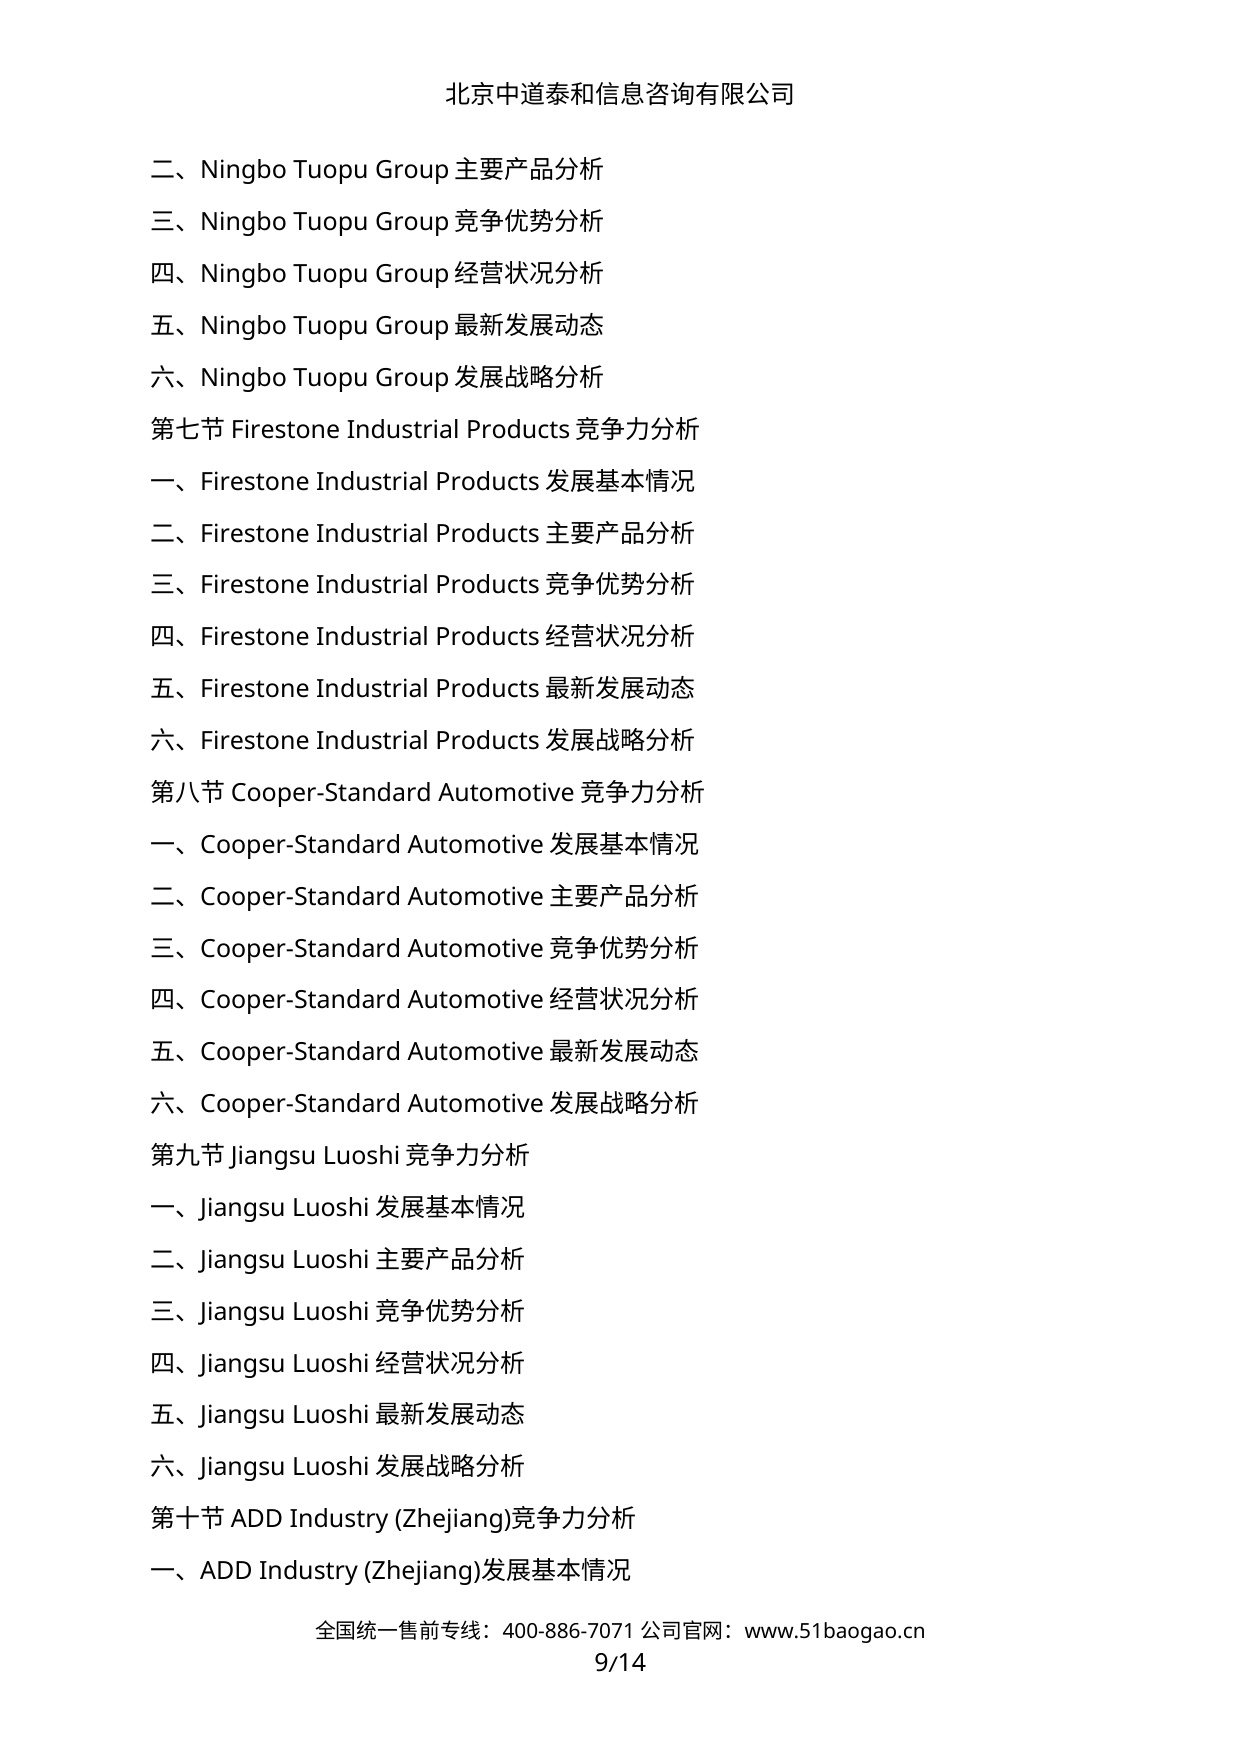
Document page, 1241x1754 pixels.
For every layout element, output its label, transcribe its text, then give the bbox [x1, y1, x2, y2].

text 四、Jiangsu Luoshi经营状况分析 [150, 1343, 1090, 1379]
text 四、Cooper-Standard Automotive经营状况分析 [150, 980, 1090, 1016]
text 五、Ningbo Tuopu Group最新发展动态 [150, 306, 1090, 342]
text 一、Cooper-Standard Automotive发展基本情况 [150, 824, 1090, 861]
text 二、Jiangsu Luoshi主要产品分析 [150, 1239, 1090, 1276]
text 二、Firestone Industrial Products主要产品分析 [150, 513, 1090, 549]
text 四、Firestone Industrial Products经营状况分析 [150, 617, 1090, 653]
text 三、Ningbo Tuopu Group竞争优势分析 [150, 202, 1090, 238]
text 六、Jiangsu Luoshi发展战略分析 [150, 1447, 1090, 1483]
text 五、Firestone Industrial Products最新发展动态 [150, 669, 1090, 705]
text 四、Ningbo Tuopu Group经营状况分析 [150, 254, 1090, 290]
text 三、Jiangsu Luoshi竞争优势分析 [150, 1291, 1090, 1327]
text 三、Cooper-Standard Automotive竞争优势分析 [150, 928, 1090, 964]
text 一、Jiangsu Luoshi发展基本情况 [150, 1187, 1090, 1224]
text 二、Ningbo Tuopu Group主要产品分析 [150, 150, 1090, 186]
text 六、Ningbo Tuopu Group发展战略分析 [150, 357, 1090, 394]
text 三、Firestone Industrial Products竞争优势分析 [150, 565, 1090, 601]
text 六、Firestone Industrial Products发展战略分析 [150, 721, 1090, 757]
text 第九节 Jiangsu Luoshi竞争力分析 [150, 1136, 1090, 1172]
text 第七节 Firestone Industrial Products竞争力分析 [150, 409, 1090, 446]
text 一、ADD Industry (Zhejiang)发展基本情况 [150, 1551, 1090, 1587]
text 五、Jiangsu Luoshi最新发展动态 [150, 1395, 1090, 1431]
text 五、Cooper-Standard Automotive最新发展动态 [150, 1032, 1090, 1068]
text 第十节 ADD Industry (Zhejiang)竞争力分析 [150, 1499, 1090, 1535]
text 第八节 Cooper-Standard Automotive竞争力分析 [150, 772, 1090, 809]
text 一、Firestone Industrial Products发展基本情况 [150, 461, 1090, 497]
text 二、Cooper-Standard Automotive主要产品分析 [150, 876, 1090, 912]
text 六、Cooper-Standard Automotive发展战略分析 [150, 1084, 1090, 1120]
